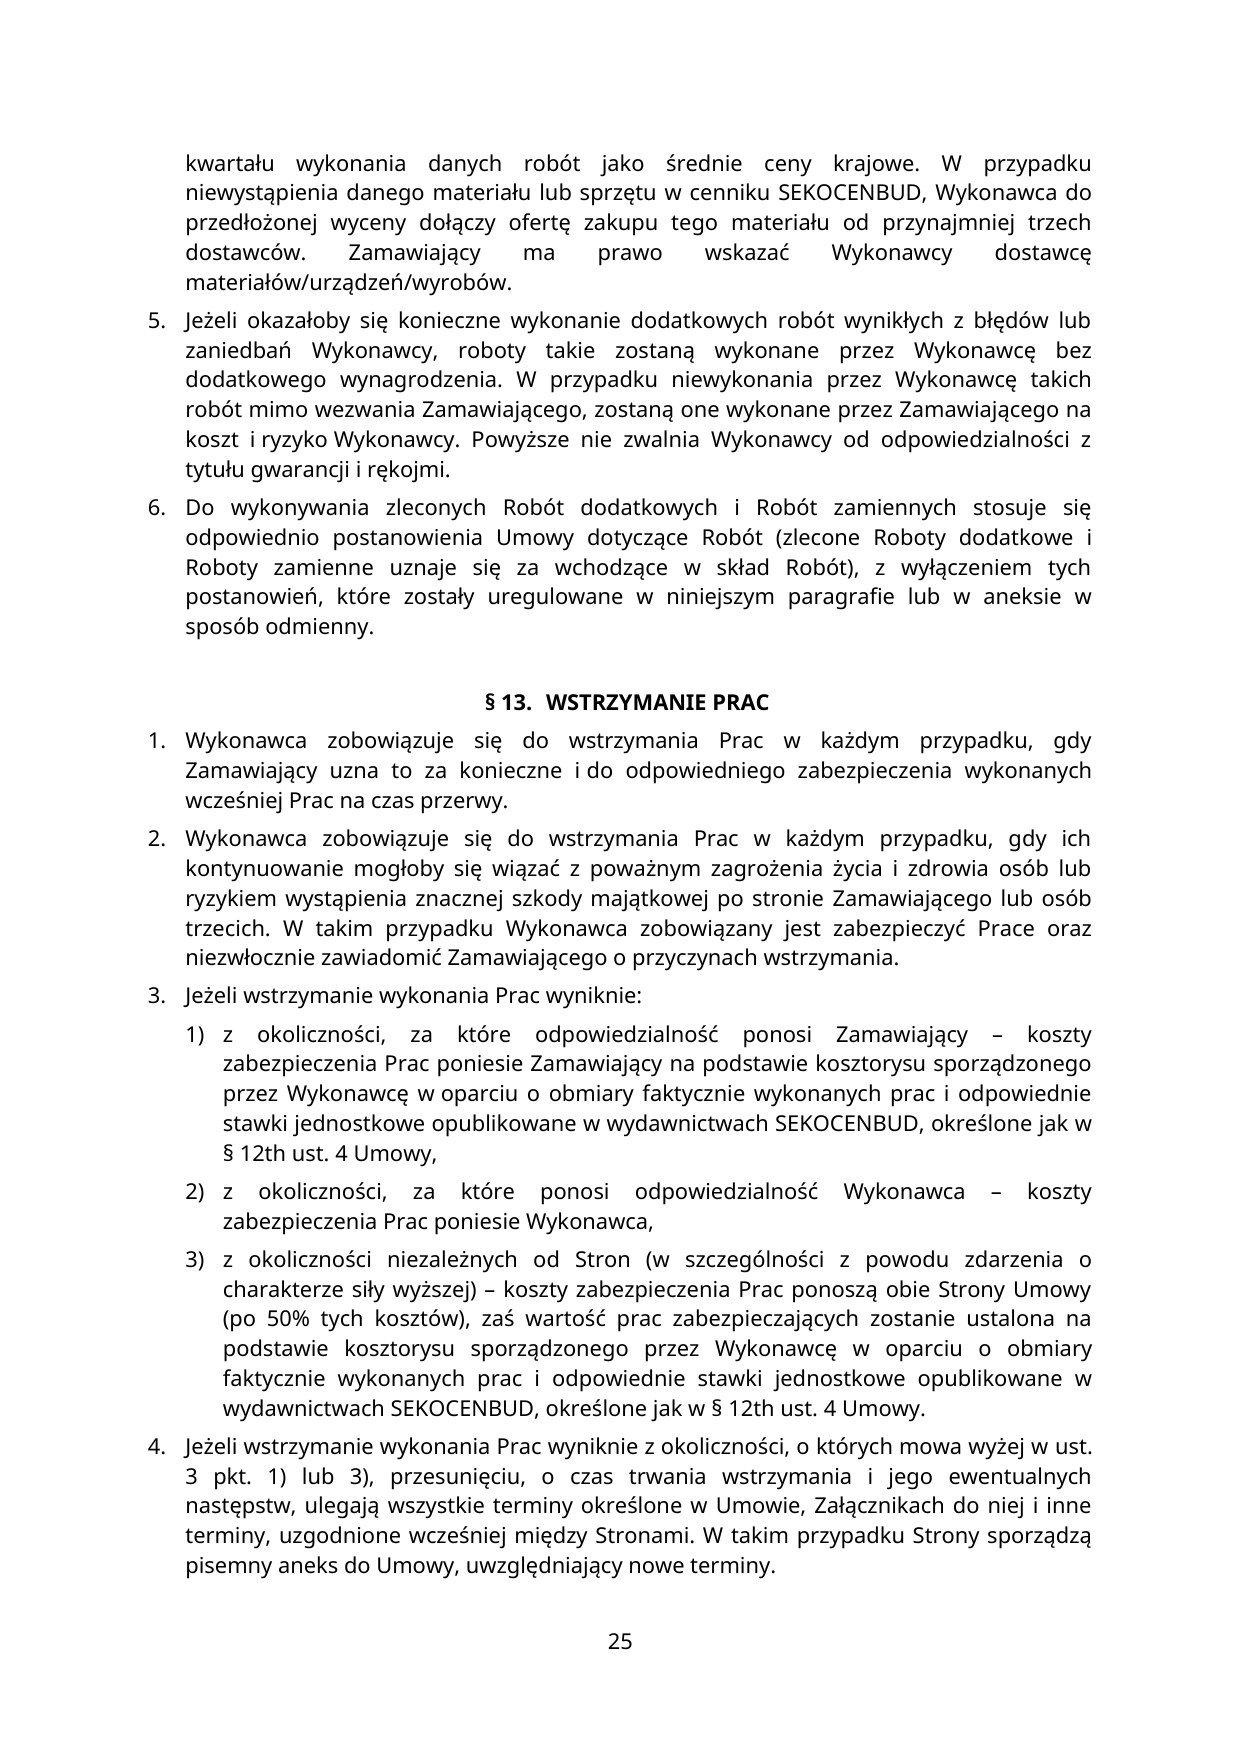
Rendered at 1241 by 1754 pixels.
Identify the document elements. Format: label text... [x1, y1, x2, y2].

list Wykonawca zobowiązuje się do wstrzymania Prac w każdym przypadku, gdy Zamawiający uzna to za konieczne i do odpowiedniego zabezpieczenia wykonanych wcześniej Prac na czas przerwy. [148, 726, 1093, 815]
list z okoliczności niezależnych od Stron (w szczególności z powodu zdarzenia o charakterze siły wyższej) – koszty zabezpieczenia Prac ponoszą obie Strony Umowy (po 50% tych kosztów), zaś wartość prac zabezpieczających zostanie ustalona na podstawie kosztorysu sporządzonego przez Wykonawcę w oparciu o obmiary faktycznie wykonanych prac i odpowiednie stawki jednostkowe opublikowane w wydawnictwach SEKOCENBUD, określone jak w § 12 ust. 4 Umowy. [185, 1244, 1093, 1423]
list z okoliczności, za które odpowiedzialność ponosi Zamawiający – koszty zabezpieczenia Prac poniesie Zamawiający na podstawie kosztorysu sporządzonego przez Wykonawcę w oparciu o obmiary faktycznie wykonanych prac i odpowiednie stawki jednostkowe opublikowane w wydawnictwach SEKOCENBUD, określone jak w § 12 ust. 4 Umowy, [185, 1019, 1093, 1168]
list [148, 148, 1093, 297]
list Jeżeli wstrzymanie wykonania Prac wyniknie z okoliczności, o których mowa wyżej w ust. 3 pkt. 1) lub 3), przesunięciu, o czas trwania wstrzymania i jego ewentualnych następstw, ulegają wszystkie terminy określone w Umowie, Załącznikach do niej i inne terminy, uzgodnione wcześniej między Stronami. W takim przypadku Strony sporządzą pisemny aneks do Umowy, uwzględniający nowe terminy. [148, 1431, 1093, 1580]
list z okoliczności, za które ponosi odpowiedzialność Wykonawca – koszty zabezpieczenia Prac poniesie Wykonawca, [185, 1176, 1093, 1236]
list Jeżeli wstrzymanie wykonania Prac wyniknie: [148, 981, 1093, 1010]
list Jeżeli okazałoby się konieczne wykonanie dodatkowych robót wynikłych z błędów lub zaniedbań Wykonawcy, roboty takie zostaną wykonane przez Wykonawcę bez dodatkowego wynagrodzenia. W przypadku niewykonania przez Wykonawcę takich robót mimo wezwania Zamawiającego, zostaną one wykonane przez Zamawiającego na koszt i ryzyko Wykonawcy. Powyższe nie zwalnia Wykonawcy od odpowiedzialności z tytułu gwarancji i rękojmi. [148, 305, 1093, 484]
list WSTRZYMANIE PRAC [185, 687, 1093, 717]
list Do wykonywania zleconych Robót dodatkowych i Robót zamiennych stosuje się odpowiednio postanowienia Umowy dotyczące Robót (zlecone Roboty dodatkowe i Roboty zamienne uznaje się za wchodzące w skład Robót), z wyłączeniem tych postanowień, które zostały uregulowane w niniejszym paragrafie lub w aneksie w sposób odmienny. [148, 492, 1093, 641]
list Wykonawca zobowiązuje się do wstrzymania Prac w każdym przypadku, gdy ich kontynuowanie mogłoby się wiązać z poważnym zagrożenia życia i zdrowia osób lub ryzykiem wystąpienia znacznej szkody majątkowej po stronie Zamawiającego lub osób trzecich. W takim przypadku Wykonawca zobowiązany jest zabezpieczyć Prace oraz niezwłocznie zawiadomić Zamawiającego o przyczynach wstrzymania. [148, 823, 1093, 972]
